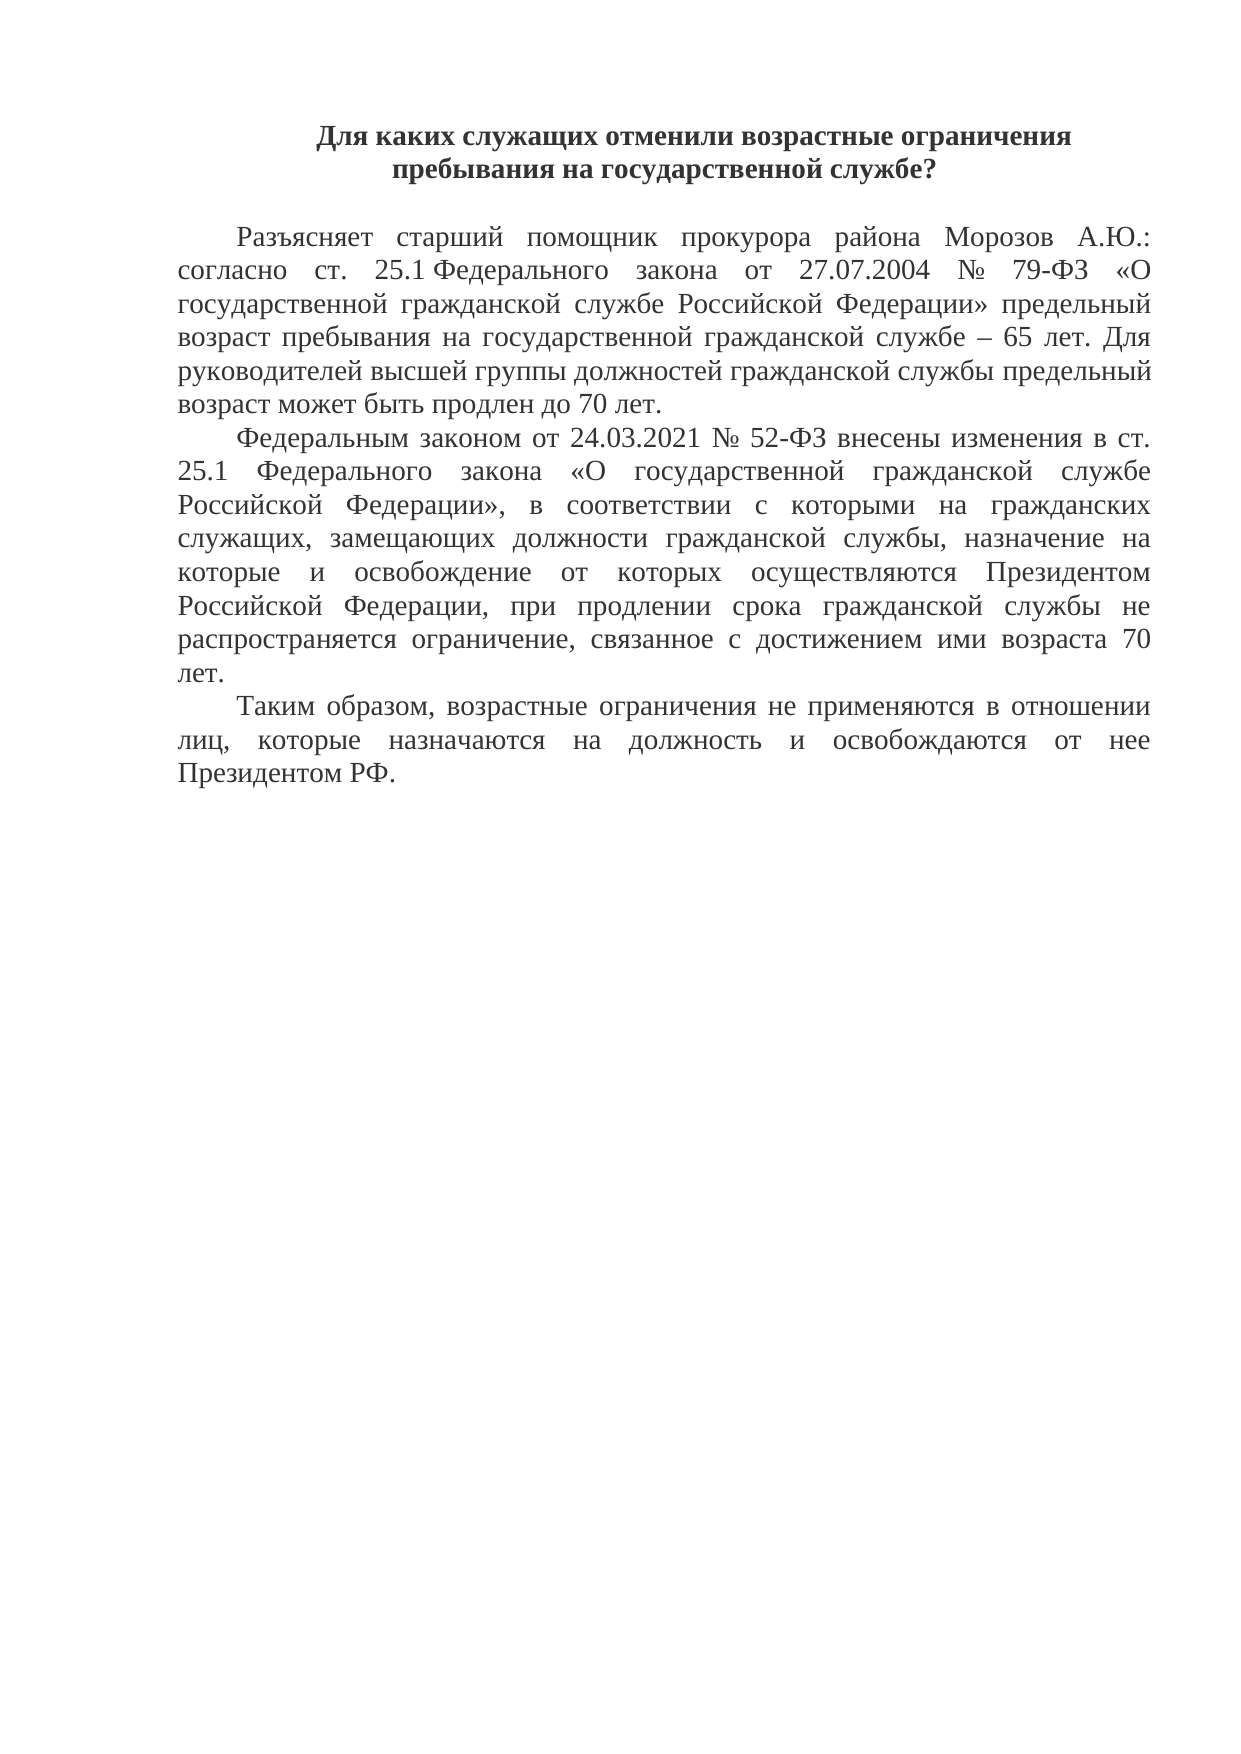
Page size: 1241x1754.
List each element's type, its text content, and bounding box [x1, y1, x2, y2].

text Таким образом, возрастные ограничения не применяются в отношении лиц, которые назначаются на должность и освобождаются от нее Президентом РФ. [177, 688, 1152, 789]
text Разъясняет старший помощник прокурора района Морозов А.Ю.: согласно ст. 25.1 Федерального закона от 27.07.2004 № 79-ФЗ «О государственной гражданской службе Российской Федерации» предельный возраст пребывания на государственной гражданской службе – 65 лет. Для руководителей высшей группы должностей гражданской службы предельный возраст может быть продлен до 70 лет. [177, 219, 1152, 420]
text Для каких служащих отменили возрастные ограничения пребывания на государственной службе? [177, 118, 1152, 185]
text Федеральным законом от 24.03.2021 № 52-ФЗ внесены изменения в ст. 25.1 Федерального закона «О государственной гражданской службе Российской Федерации», в соответствии с которыми на гражданских служащих, замещающих должности гражданской службы, назначение на которые и освобождение от которых осуществляются Президентом Российской Федерации, при продлении срока гражданской службы не распространяется ограничение, связанное с достижением ими возраста 70 лет. [177, 420, 1152, 688]
